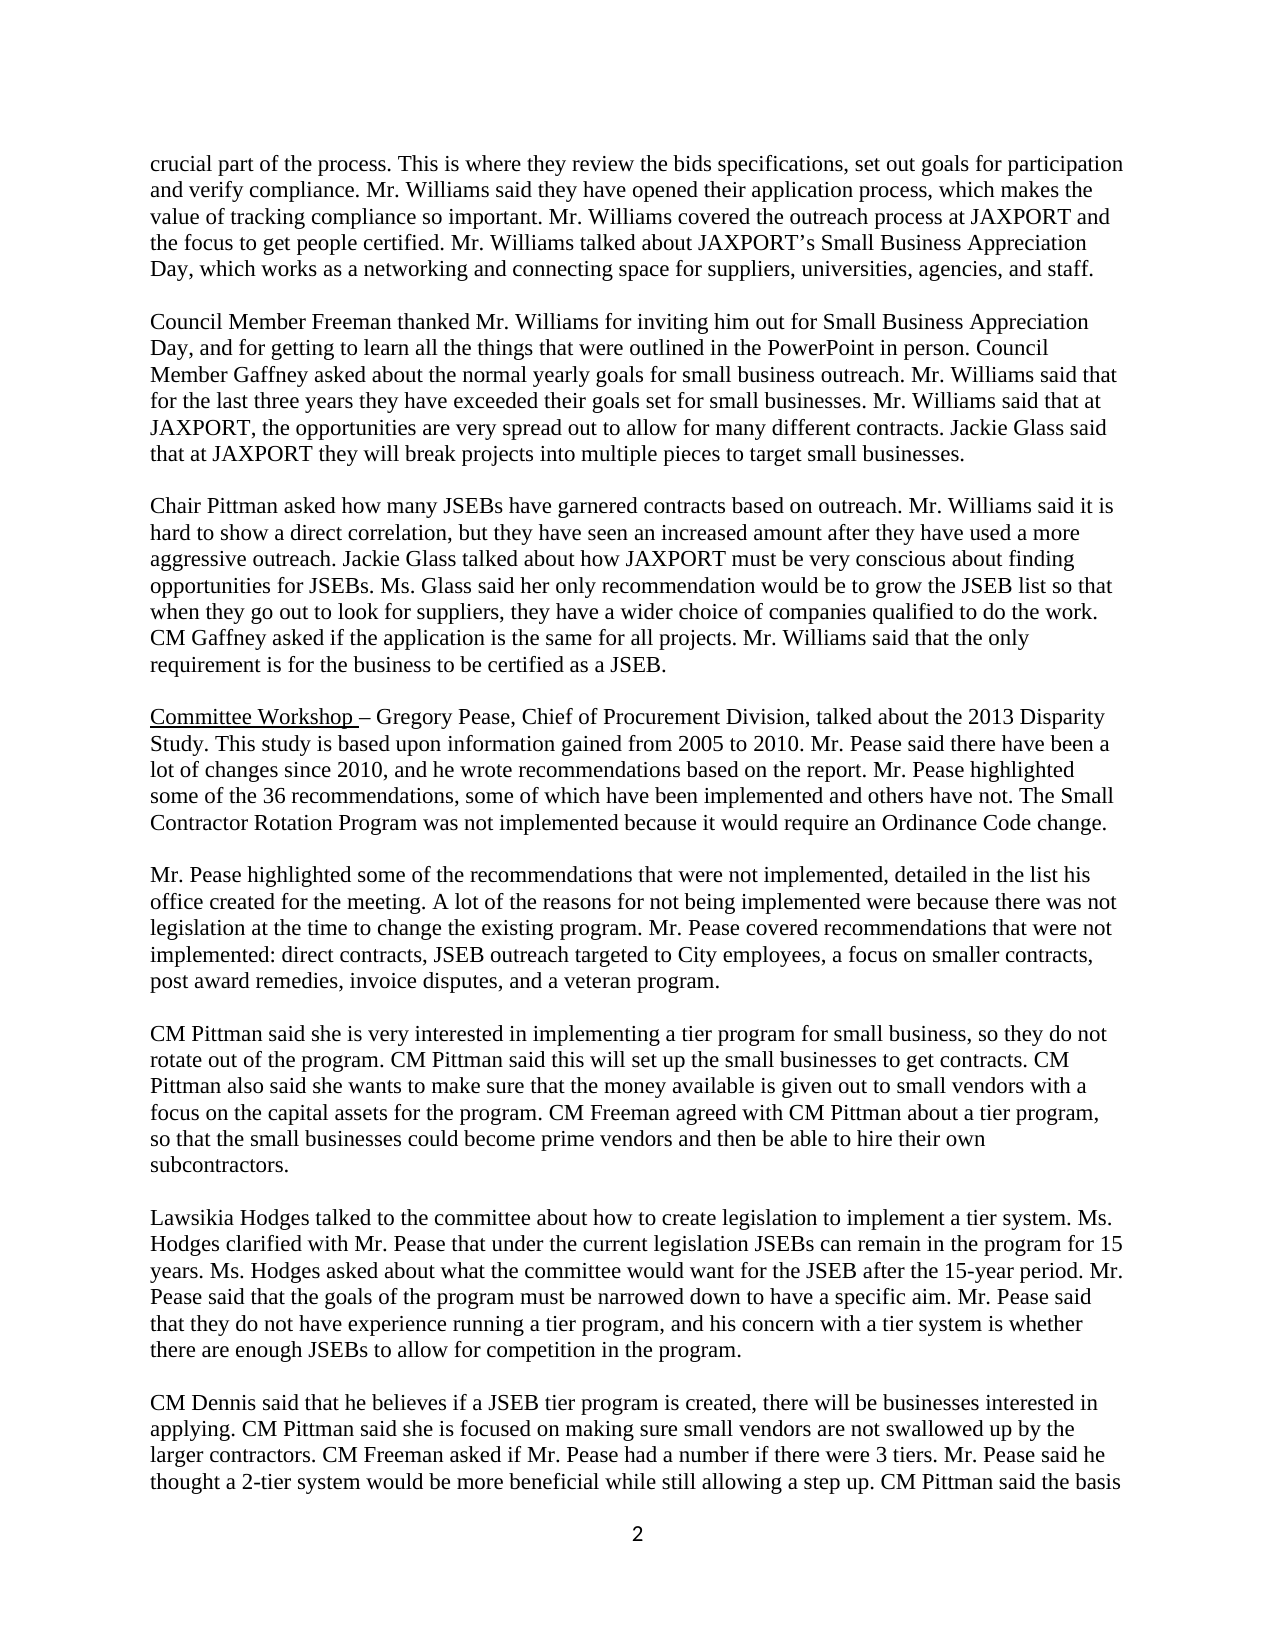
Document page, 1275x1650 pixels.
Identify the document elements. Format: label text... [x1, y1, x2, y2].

text Council Member Freeman thanked Mr. Williams for inviting him out for Small Business Appreciation Day, and for getting to learn all the things that were outlined in the PowerPoint in person. Council Member Gaffney asked about the normal yearly goals for small business outreach. Mr. Williams said that for the last three years they have exceeded their goals set for small businesses. Mr. Williams said that at JAXPORT, the opportunities are very spread out to allow for many different contracts. Jackie Glass said that at JAXPORT they will break projects into multiple pieces to target small businesses. [150, 308, 1125, 466]
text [150, 150, 1125, 282]
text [150, 1389, 1125, 1494]
text Chair Pittman asked how many JSEBs have garnered contracts based on outreach. Mr. Williams said it is hard to show a direct correlation, but they have seen an increased amount after they have used a more aggressive outreach. Jackie Glass talked about how JAXPORT must be very conscious about finding opportunities for JSEBs. Ms. Glass said her only recommendation would be to grow the JSEB list so that when they go out to look for suppliers, they have a wider choice of companies qualified to do the work. CM Gaffney asked if the application is the same for all projects. Mr. Williams said that the only requirement is for the business to be certified as a JSEB. [150, 493, 1125, 677]
text Lawsikia Hodges talked to the committee about how to create legislation to implement a tier system. Ms. Hodges clarified with Mr. Pease that under the current legislation JSEBs can remain in the program for 15 years. Ms. Hodges asked about what the committee would want for the JSEB after the 15-year period. Mr. Pease said that the goals of the program must be narrowed down to have a specific aim. Mr. Pease said that they do not have experience running a tier program, and his concern with a tier system is whether there are enough JSEBs to allow for competition in the program. [150, 1204, 1125, 1362]
text CM Pittman said she is very interested in implementing a tier program for small business, so they do not rotate out of the program. CM Pittman said this will set up the small businesses to get contracts. CM Pittman also said she wants to make sure that the money available is given out to small vendors with a focus on the capital assets for the program. CM Freeman agreed with CM Pittman about a tier program, so that the small businesses could become prime vendors and then be able to hire their own subcontractors. [150, 1020, 1125, 1178]
text Mr. Pease highlighted some of the recommendations that were not implemented, detailed in the list his office created for the meeting. A lot of the reasons for not being implemented were because there was not legislation at the time to change the existing program. Mr. Pease covered recommendations that were not implemented: direct contracts, JSEB outreach targeted to City employees, a focus on smaller contracts, post award remedies, invoice disputes, and a veteran program. [150, 862, 1125, 993]
text Committee Workshop – Gregory Pease, Chief of Procurement Division, talked about the 2013 Disparity Study. This study is based upon information gained from 2005 to 2010. Mr. Pease said there have been a lot of changes since 2010, and he wrote recommendations based on the report. Mr. Pease highlighted some of the 36 recommendations, some of which have been implemented and others have not. The Small Contractor Rotation Program was not implemented because it would require an Ordinance Code change. [150, 703, 1125, 835]
